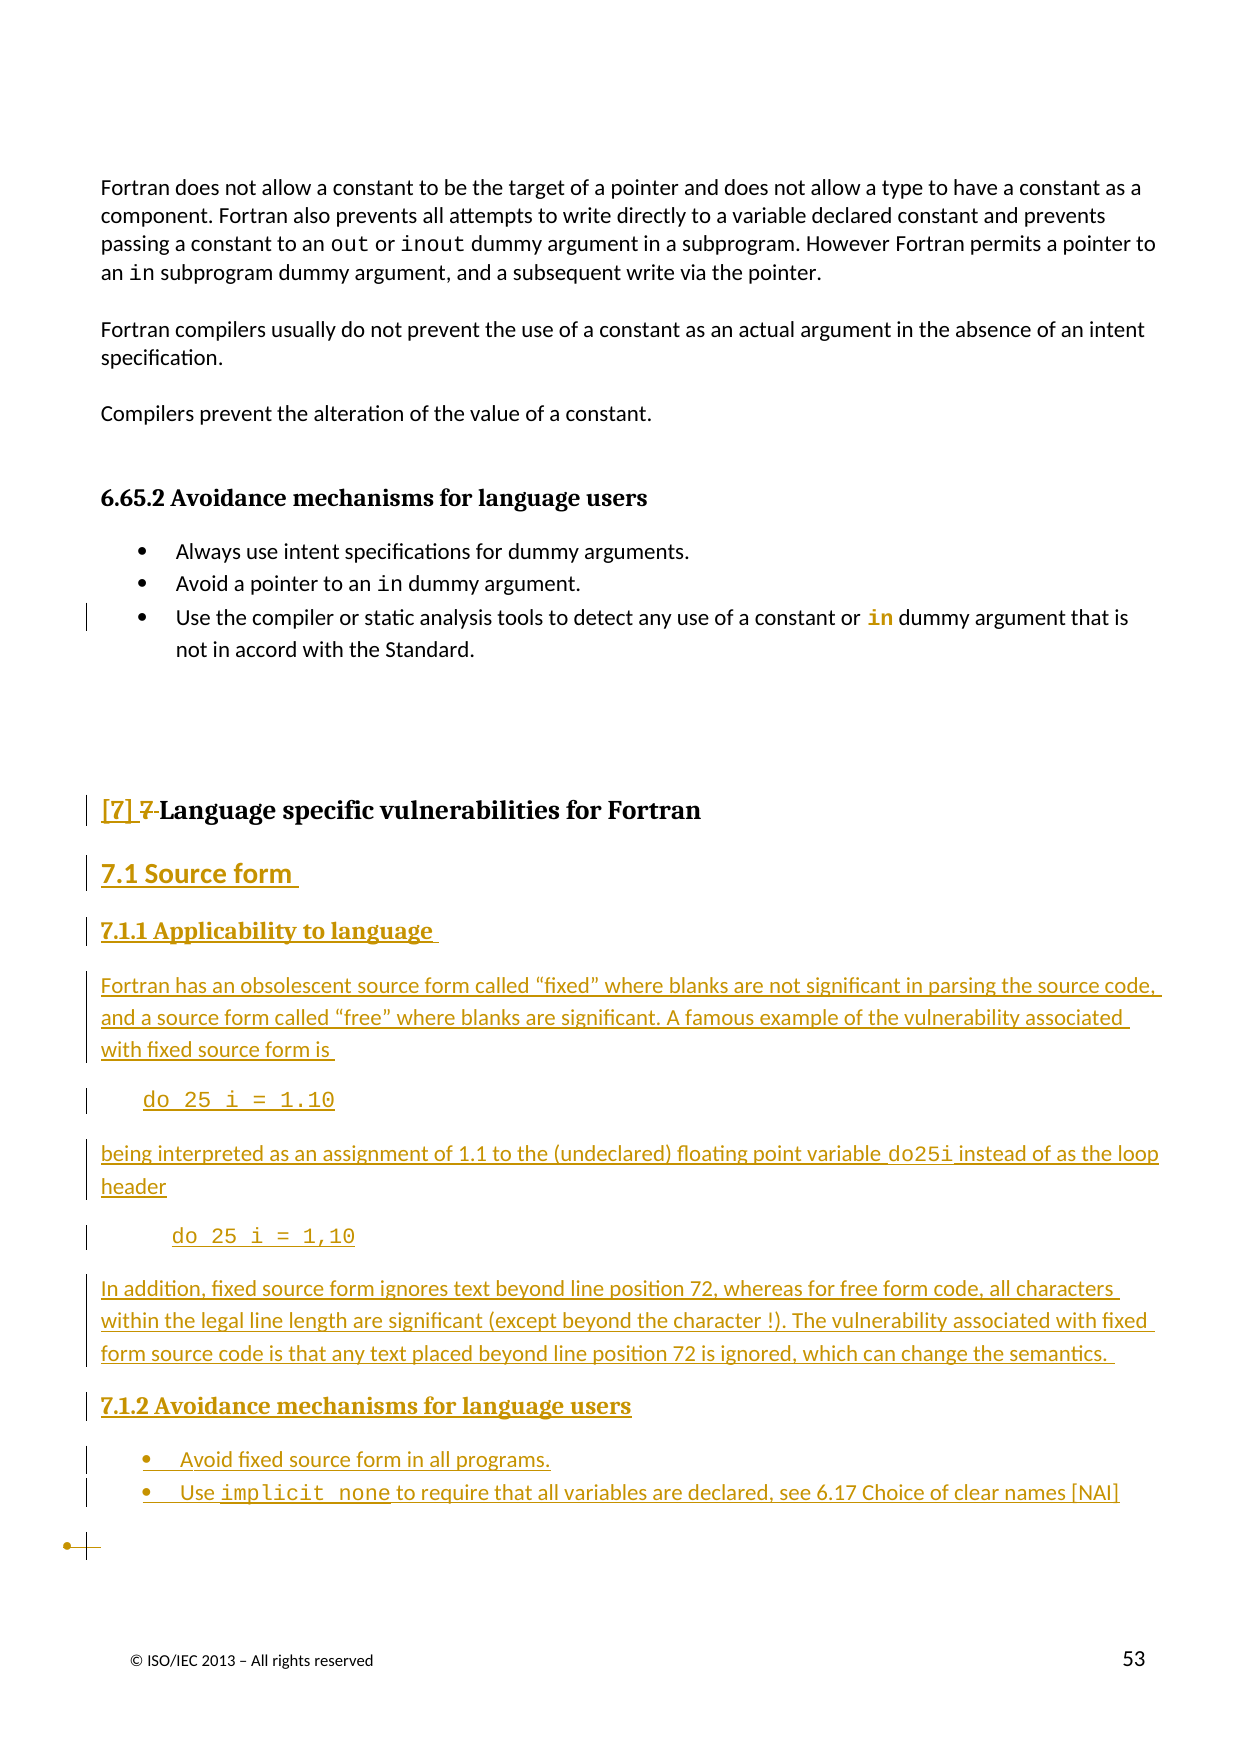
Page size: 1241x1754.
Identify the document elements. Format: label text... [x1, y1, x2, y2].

list Use the compiler or static analysis tools to detect any use of a constant or in dummy argument that is not in accord with the Standard. [138, 603, 1164, 664]
text Fortran does not allow a constant to be the target of a pointer and does not allow a type to have a constant as a component. Fortran also prevents all attempts to write directly to a variable declared constant and prevents passing a constant to an out or inout dummy argument in a subprogram. However Fortran permits a pointer to an in subprogram dummy argument, and a subsequent write via the pointer. [101, 173, 1164, 287]
text Compilers prevent the alteration of the value of a constant. [101, 399, 1164, 427]
text 6.65.2 Avoidance mechanisms for language users [101, 483, 1164, 512]
list Avoid a pointer to an in dummy argument. [138, 569, 1164, 598]
text Fortran compilers usually do not prevent the use of a constant as an actual argument in the absence of an intent specification. [101, 315, 1164, 371]
subtitle Language specific vulnerabilities for Fortran [101, 795, 1164, 826]
list Always use intent specifications for dummy arguments. [138, 537, 1164, 565]
